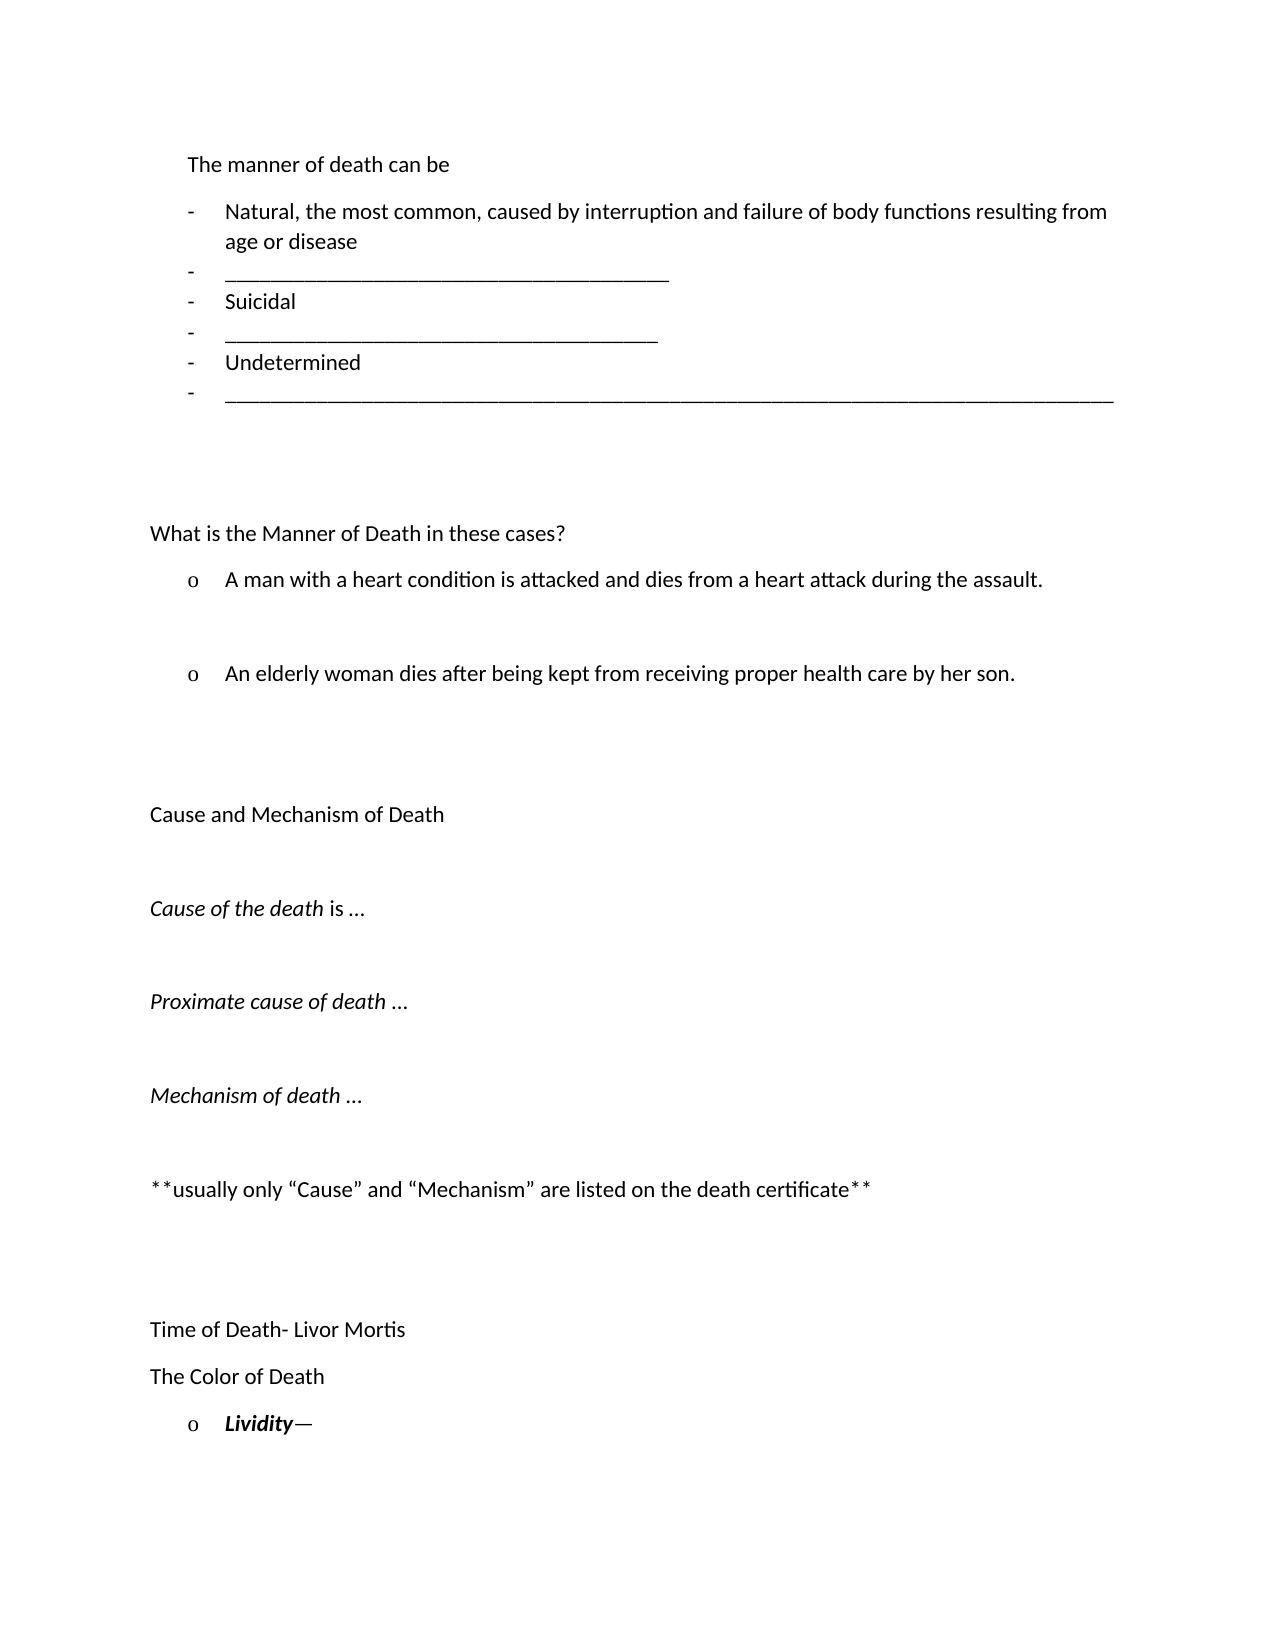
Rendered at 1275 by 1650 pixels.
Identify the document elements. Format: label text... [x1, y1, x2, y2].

text Time of Death- Livor Mortis [150, 1316, 1125, 1344]
text Mechanism of death … [150, 1081, 1125, 1109]
text The manner of death can be [187, 150, 1125, 178]
text Proximate cause of death … [150, 987, 1125, 1016]
list ______________________________________________________________________________ [187, 378, 1125, 406]
text **usually only “Cause” and “Mechanism” are listed on the death certificate** [150, 1175, 1125, 1203]
text What is the Manner of Death in these cases? [150, 519, 1125, 547]
list Natural, the most common, caused by interruption and failure of body functions resulting from age or disease [187, 197, 1125, 255]
text Cause and Mechanism of Death [150, 800, 1125, 828]
list ______________________________________ [187, 318, 1125, 346]
text Cause of the death is … [150, 894, 1125, 922]
list Undetermined [187, 348, 1125, 376]
list Suicidal [187, 287, 1125, 316]
list A man with a heart condition is attacked and dies from a heart attack during the assault. [187, 566, 1125, 594]
list Lividity— [187, 1409, 1125, 1437]
text The Color of Death [150, 1362, 1125, 1391]
list _______________________________________ [187, 257, 1125, 285]
list An elderly woman dies after being kept from receiving proper health care by her son. [187, 659, 1125, 687]
